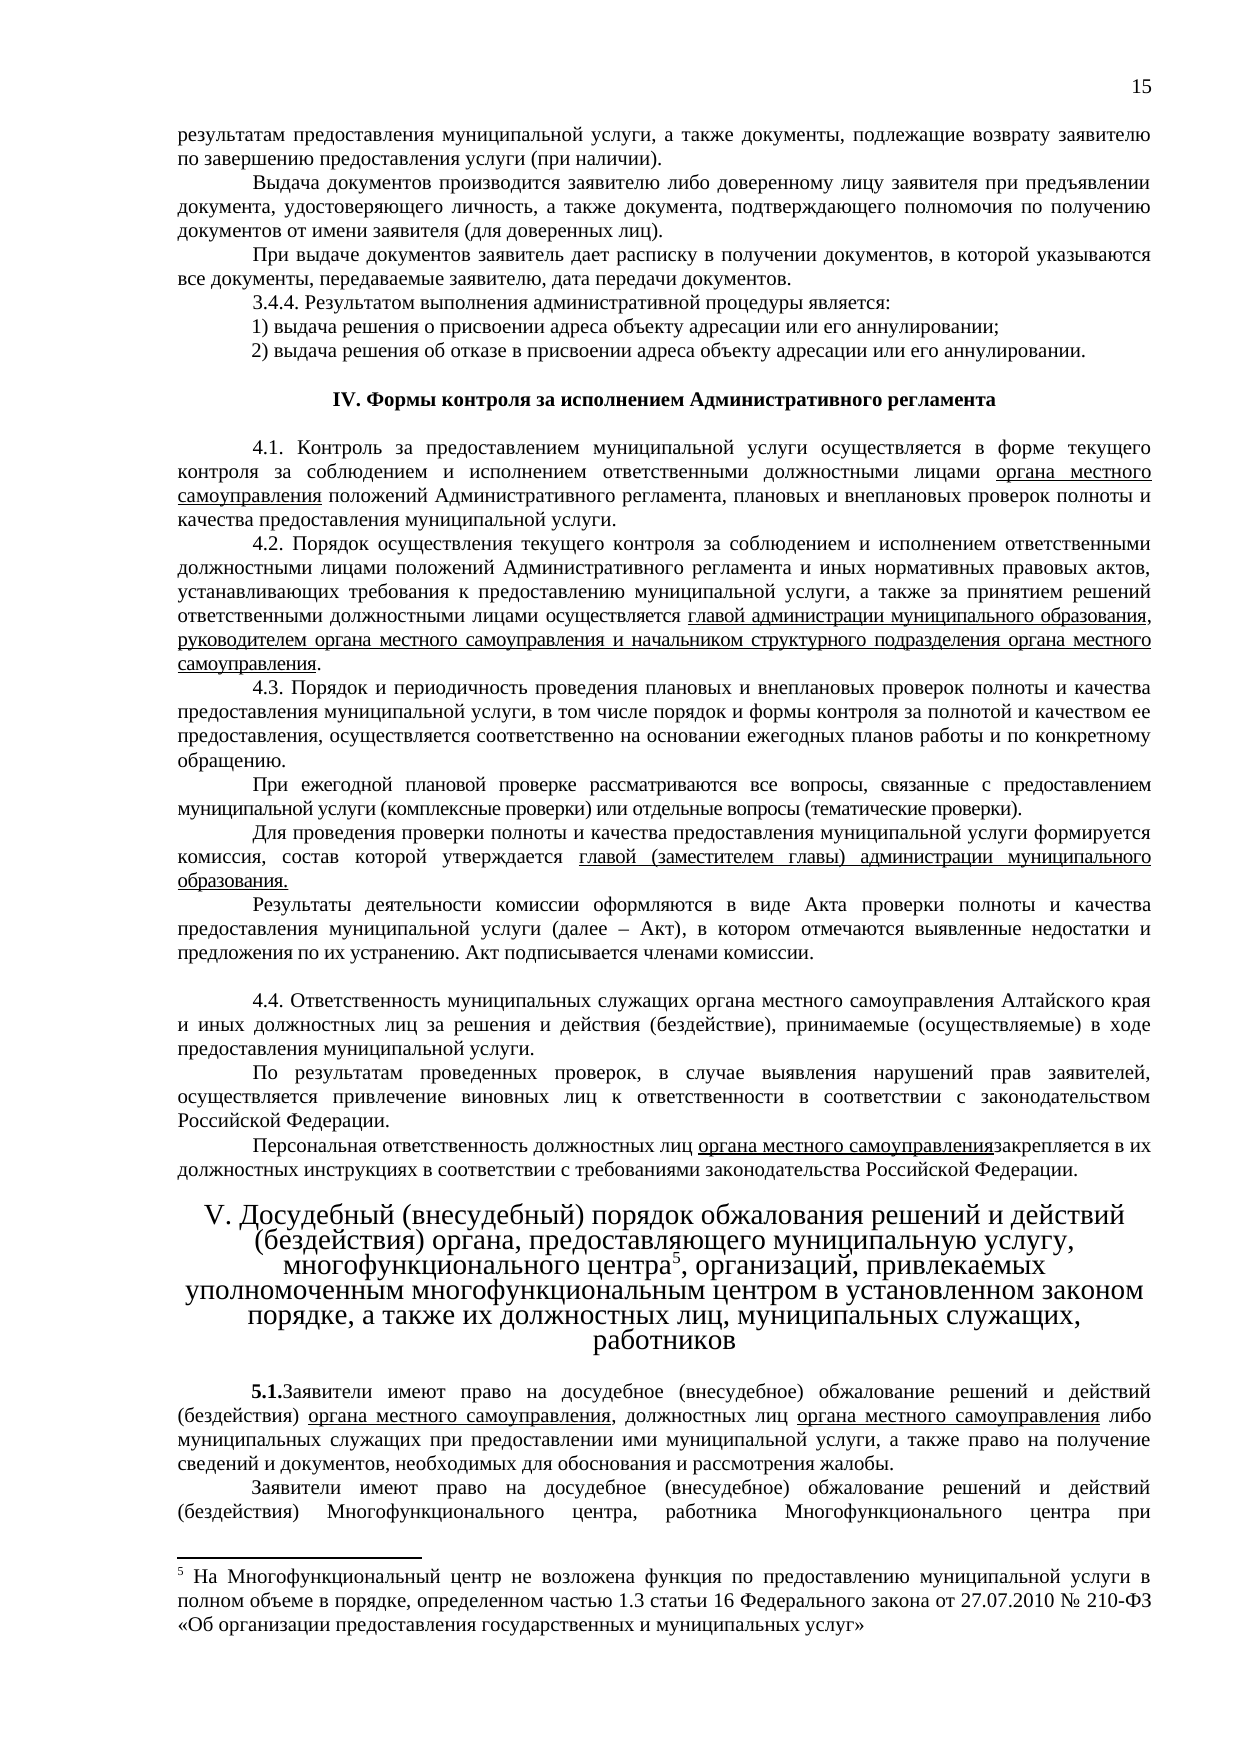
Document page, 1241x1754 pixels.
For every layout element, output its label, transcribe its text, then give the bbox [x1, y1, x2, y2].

text 5.1.Заявители имеют право на досудебное (внесудебное) обжалование решений и действий (бездействия) органа местного самоуправления, должностных лиц органа местного самоуправления либо муниципальных служащих при предоставлении ими муниципальной услуги, а также право на получение сведений и документов, необходимых для обоснования и рассмотрения жалобы. [177, 1379, 1152, 1475]
text 4.2. Порядок осуществления текущего контроля за соблюдением и исполнением ответственными должностными лицами положений Административного регламента и иных нормативных правовых актов, устанавливающих требования к предоставлению муниципальной услуги, а также за принятием решений ответственными должностными лицами осуществляется главой администрации муниципального образования, руководителем органа местного самоуправления и начальником структурного подразделения органа местного самоуправления. [177, 531, 1152, 675]
text 1) выдача решения о присвоении адреса объекту адресации или его аннулировании; [177, 314, 1152, 338]
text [177, 122, 1152, 170]
text Персональная ответственность должностных лиц органа местного самоуправлениязакрепляется в их должностных инструкциях в соответствии с требованиями законодательства Российской Федерации. [177, 1132, 1152, 1181]
text Результаты деятельности комиссии оформляются в виде Акта проверки полноты и качества предоставления муниципальной услуги (далее – Акт), в котором отмечаются выявленные недостатки и предложения по их устранению. Акт подписывается членами комиссии. [177, 892, 1152, 964]
text Выдача документов производится заявителю либо доверенному лицу заявителя при предъявлении документа, удостоверяющего личность, а также документа, подтверждающего полномочия по получению документов от имени заявителя (для доверенных лиц). [177, 170, 1152, 242]
text IV. Формы контроля за исполнением Административного регламента [177, 387, 1152, 411]
text При ежегодной плановой проверке рассматриваются все вопросы, связанные с предоставлением муниципальной услуги (комплексные проверки) или отдельные вопросы (тематические проверки). [177, 772, 1152, 820]
text 2) выдача решения об отказе в присвоении адреса объекту адресации или его аннулировании. [177, 338, 1152, 362]
text При выдаче документов заявитель дает расписку в получении документов, в которой указываются все документы, передаваемые заявителю, дата передачи документов. [177, 242, 1152, 290]
text Для проведения проверки полноты и качества предоставления муниципальной услуги формируется комиссия, состав которой утверждается главой (заместителем главы) администрации муниципального образования. [177, 820, 1152, 892]
text 4.3. Порядок и периодичность проведения плановых и внеплановых проверок полноты и качества предоставления муниципальной услуги, в том числе порядок и формы контроля за полнотой и качеством ее предоставления, осуществляется соответственно на основании ежегодных планов работы и по конкретному обращению. [177, 675, 1152, 772]
text По результатам проведенных проверок, в случае выявления нарушений прав заявителей, осуществляется привлечение виновных лиц к ответственности в соответствии с законодательством Российской Федерации. [177, 1060, 1152, 1132]
text 3.4.4. Результатом выполнения административной процедуры является: [177, 290, 1152, 314]
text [177, 1475, 1152, 1523]
text 4.4. Ответственность муниципальных служащих органа местного самоуправления Алтайского края и иных должностных лиц за решения и действия (бездействие), принимаемые (осуществляемые) в ходе предоставления муниципальной услуги. [177, 988, 1152, 1060]
text V. Досудебный (внесудебный) порядок обжалования решений и действий (бездействия) органа, предоставляющего муниципальную услугу, многофункционального центра, организаций, привлекаемых уполномоченным многофункциональным центром в установленном законом порядке, а также их должностных лиц, муниципальных служащих, работников [177, 1205, 1152, 1355]
text 4.1. Контроль за предоставлением муниципальной услуги осуществляется в форме текущего контроля за соблюдением и исполнением ответственными должностными лицами органа местного самоуправления положений Административного регламента, плановых и внеплановых проверок полноты и качества предоставления муниципальной услуги. [177, 435, 1152, 531]
